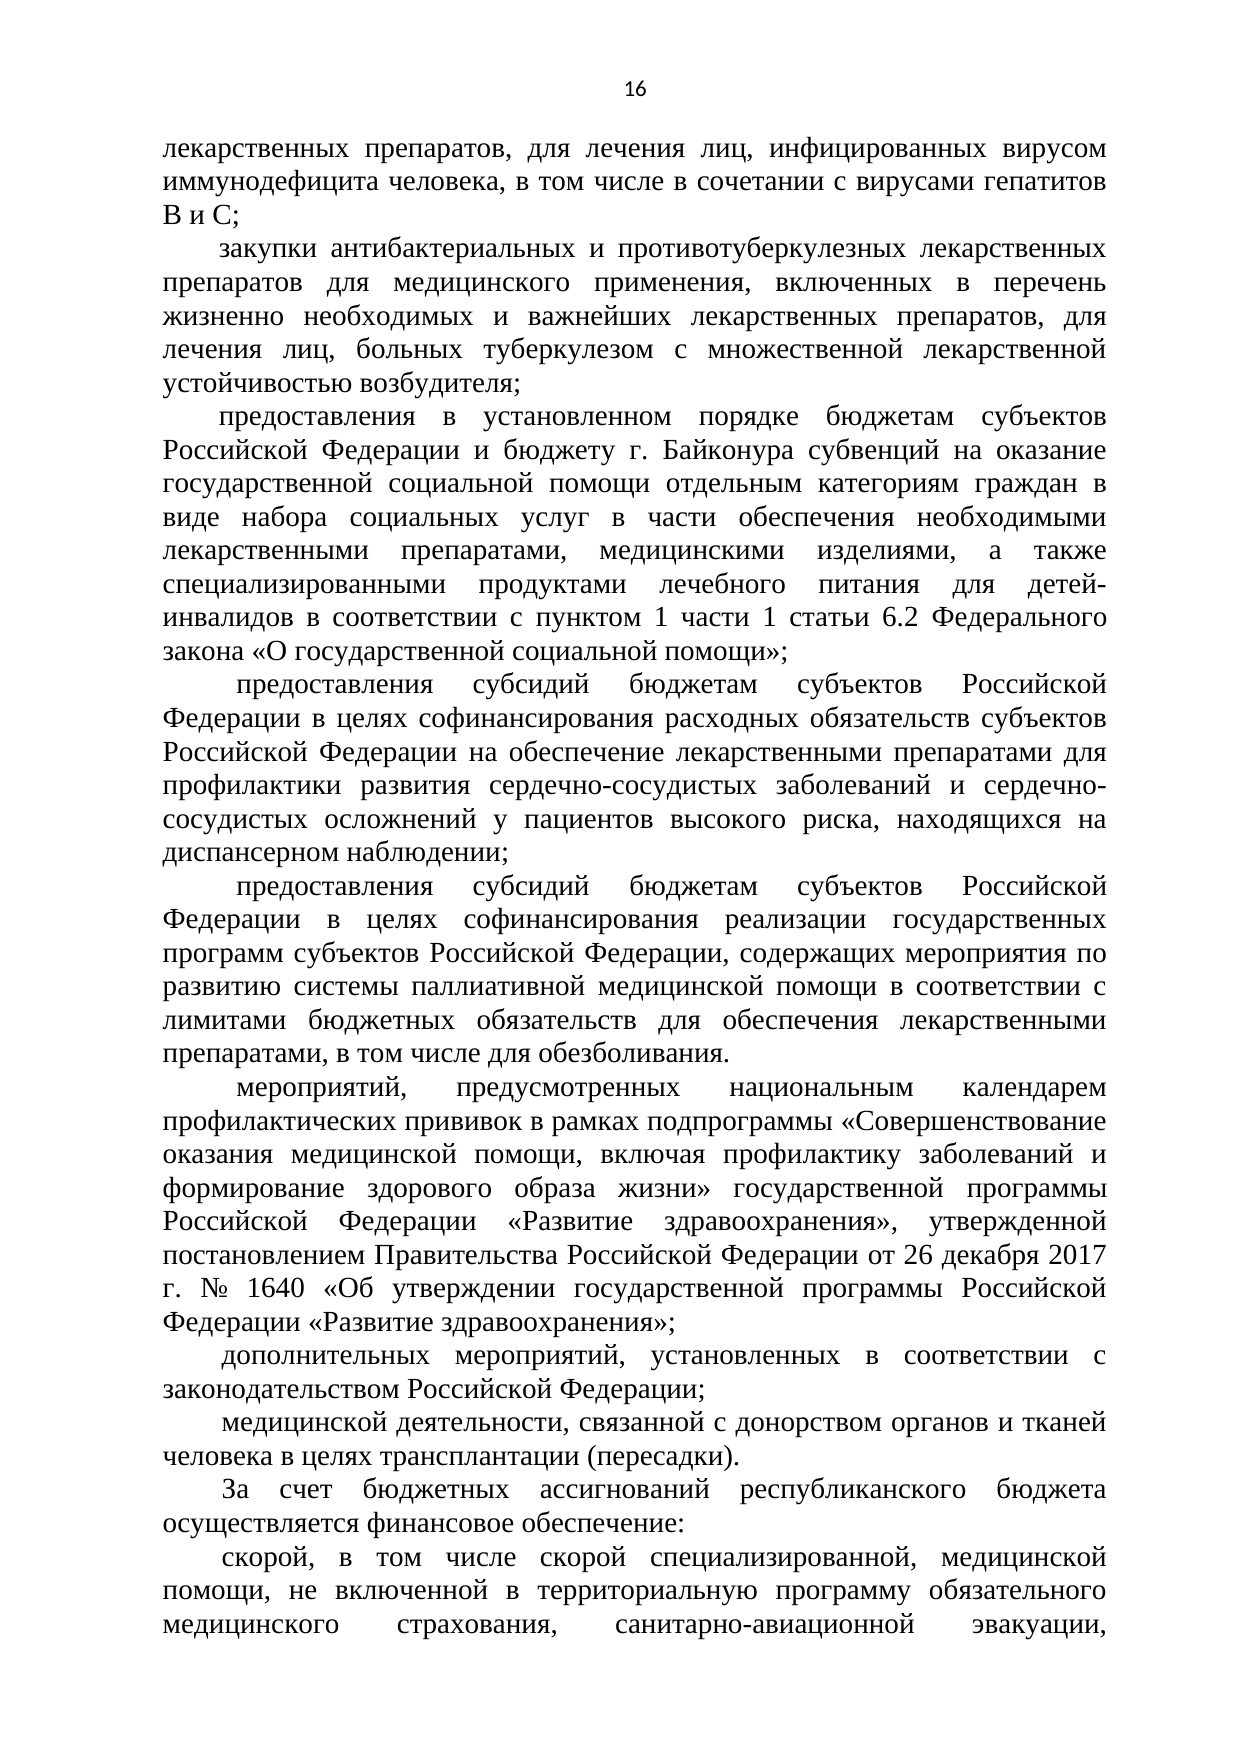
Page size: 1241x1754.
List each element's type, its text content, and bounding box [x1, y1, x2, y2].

text мероприятий, предусмотренных национальным календарем профилактических прививок в рамках подпрограммы «Совершенствование оказания медицинской помощи, включая профилактику заболеваний и формирование здорового образа жизни» государственной программы Российской Федерации «Развитие здравоохранения», утвержденной постановлением Правительства Российской Федерации от 26 декабря 2017 г. № 1640 «Об утверждении государственной программы Российской Федерации «Развитие здравоохранения»; [162, 1069, 1107, 1337]
text дополнительных мероприятий, установленных в соответствии с законодательством Российской Федерации; [162, 1337, 1107, 1404]
text предоставления в установленном порядке бюджетам субъектов Российской Федерации и бюджету г. Байконура субвенций на оказание государственной социальной помощи отдельным категориям граждан в виде набора социальных услуг в части обеспечения необходимыми лекарственными препаратами, медицинскими изделиями, а также специализированными продуктами лечебного питания для детей-инвалидов в соответствии с пунктом 1 части 1 статьи 6.2 Федерального закона «О государственной социальной помощи»; [162, 398, 1107, 667]
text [162, 1539, 1107, 1639]
text предоставления субсидий бюджетам субъектов Российской Федерации в целях софинансирования расходных обязательств субъектов Российской Федерации на обеспечение лекарственными препаратами для профилактики развития сердечно-сосудистых заболеваний и сердечно-сосудистых осложнений у пациентов высокого риска, находящихся на диспансерном наблюдении; [162, 667, 1107, 868]
text закупки антибактериальных и противотуберкулезных лекарственных препаратов для медицинского применения, включенных в перечень жизненно необходимых и важнейших лекарственных препаратов, для лечения лиц, больных туберкулезом с множественной лекарственной устойчивостью возбудителя; [162, 231, 1107, 398]
list предоставления субсидий бюджетам субъектов Российской Федерации в целях софинансирования реализации государственных программ субъектов Российской Федерации, содержащих мероприятия по развитию системы паллиативной медицинской помощи в соответствии с лимитами бюджетных обязательств для обеспечения лекарственными препаратами, в том числе для обезболивания. [162, 868, 1107, 1069]
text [162, 130, 1107, 231]
text За счет бюджетных ассигнований республиканского бюджета осуществляется финансовое обеспечение: [162, 1472, 1107, 1539]
text медицинской деятельности, связанной с донорством органов и тканей человека в целях трансплантации (пересадки). [162, 1404, 1107, 1472]
